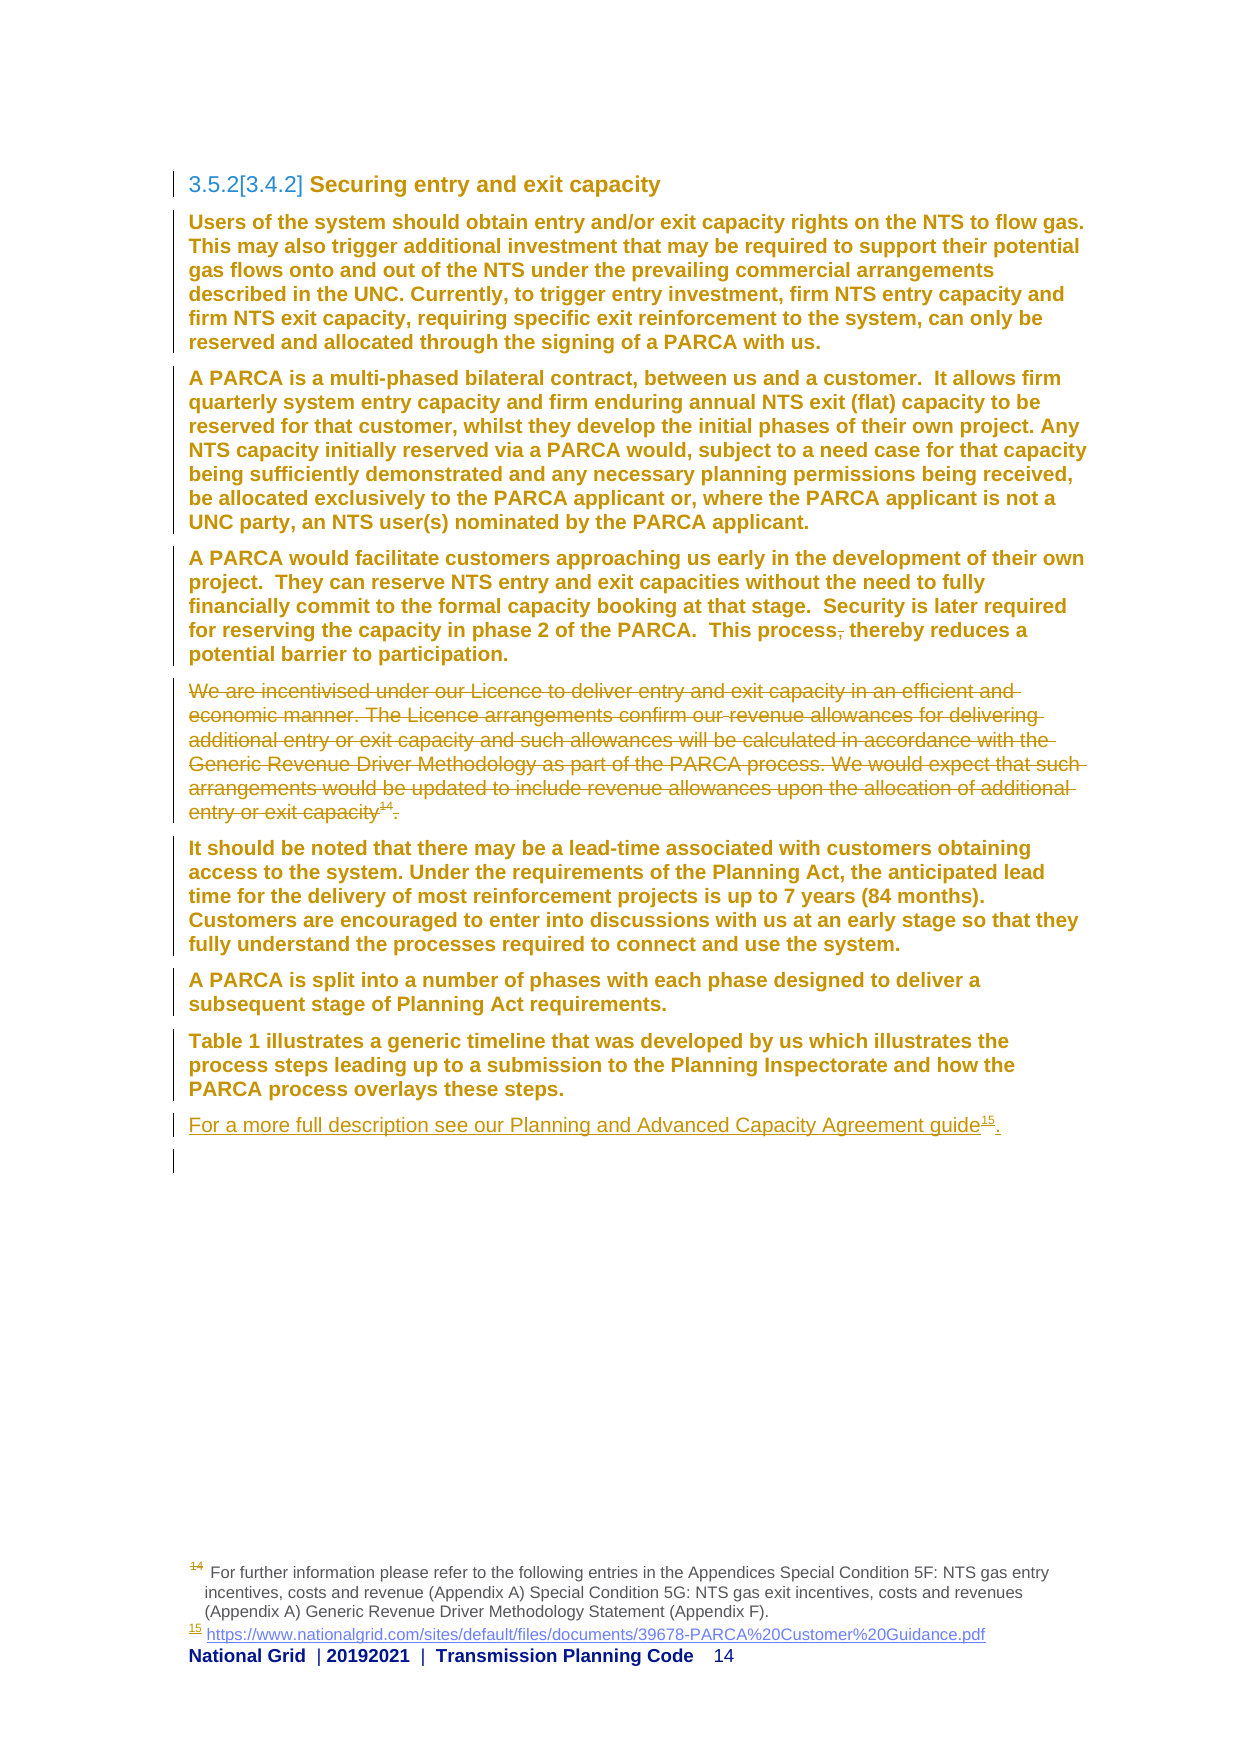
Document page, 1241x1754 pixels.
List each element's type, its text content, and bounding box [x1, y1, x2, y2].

text A PARCA is a multi-phased bilateral contract, between us and a customer. It allows firm quarterly system entry capacity and firm enduring annual NTS exit (flat) capacity to be reserved for that customer, whilst they develop the initial phases of their own project. Any NTS capacity initially reserved via a PARCA would, subject to a need case for that capacity being sufficiently demonstrated and any necessary planning permissions being received, be allocated exclusively to the PARCA applicant or, where the PARCA applicant is not a UNC party, an NTS user(s) nominated by the PARCA applicant. [188, 366, 1088, 534]
text A PARCA would facilitate customers approaching us early in the development of their own project. They can reserve NTS entry and exit capacities without the need to fully financially commit to the formal capacity booking at that stage. Security is later required for reserving the capacity in phase 2 of the PARCA. This process thereby reduces a potential barrier to participation. [188, 546, 1088, 666]
subtitle Securing entry and exit capacity [188, 171, 1088, 197]
text A PARCA is split into a number of phases with each phase designed to deliver a subsequent stage of Planning Act requirements. [188, 968, 1088, 1016]
text Table 1 illustrates a generic timeline that was developed by us which illustrates the process steps leading up to a submission to the Planning Inspectorate and how the PARCA process overlays these steps. [188, 1029, 1088, 1101]
text Users of the system should obtain entry and/or exit capacity rights on the NTS to flow gas. This may also trigger additional investment that may be required to support their potential gas flows onto and out of the NTS under the prevailing commercial arrangements described in the UNC. Currently, to trigger entry investment, firm NTS entry capacity and firm NTS exit capacity, requiring specific exit reinforcement to the system, can only be reserved and allocated through the signing of a PARCA with us. [188, 210, 1088, 353]
text It should be noted that there may be a lead-time associated with customers obtaining access to the system. Under the requirements of the Planning Act, the anticipated lead time for the delivery of most reinforcement projects is up to 7 years (84 months). Customers are encouraged to enter into discussions with us at an early stage so that they fully understand the processes required to connect and use the system. [188, 836, 1088, 956]
